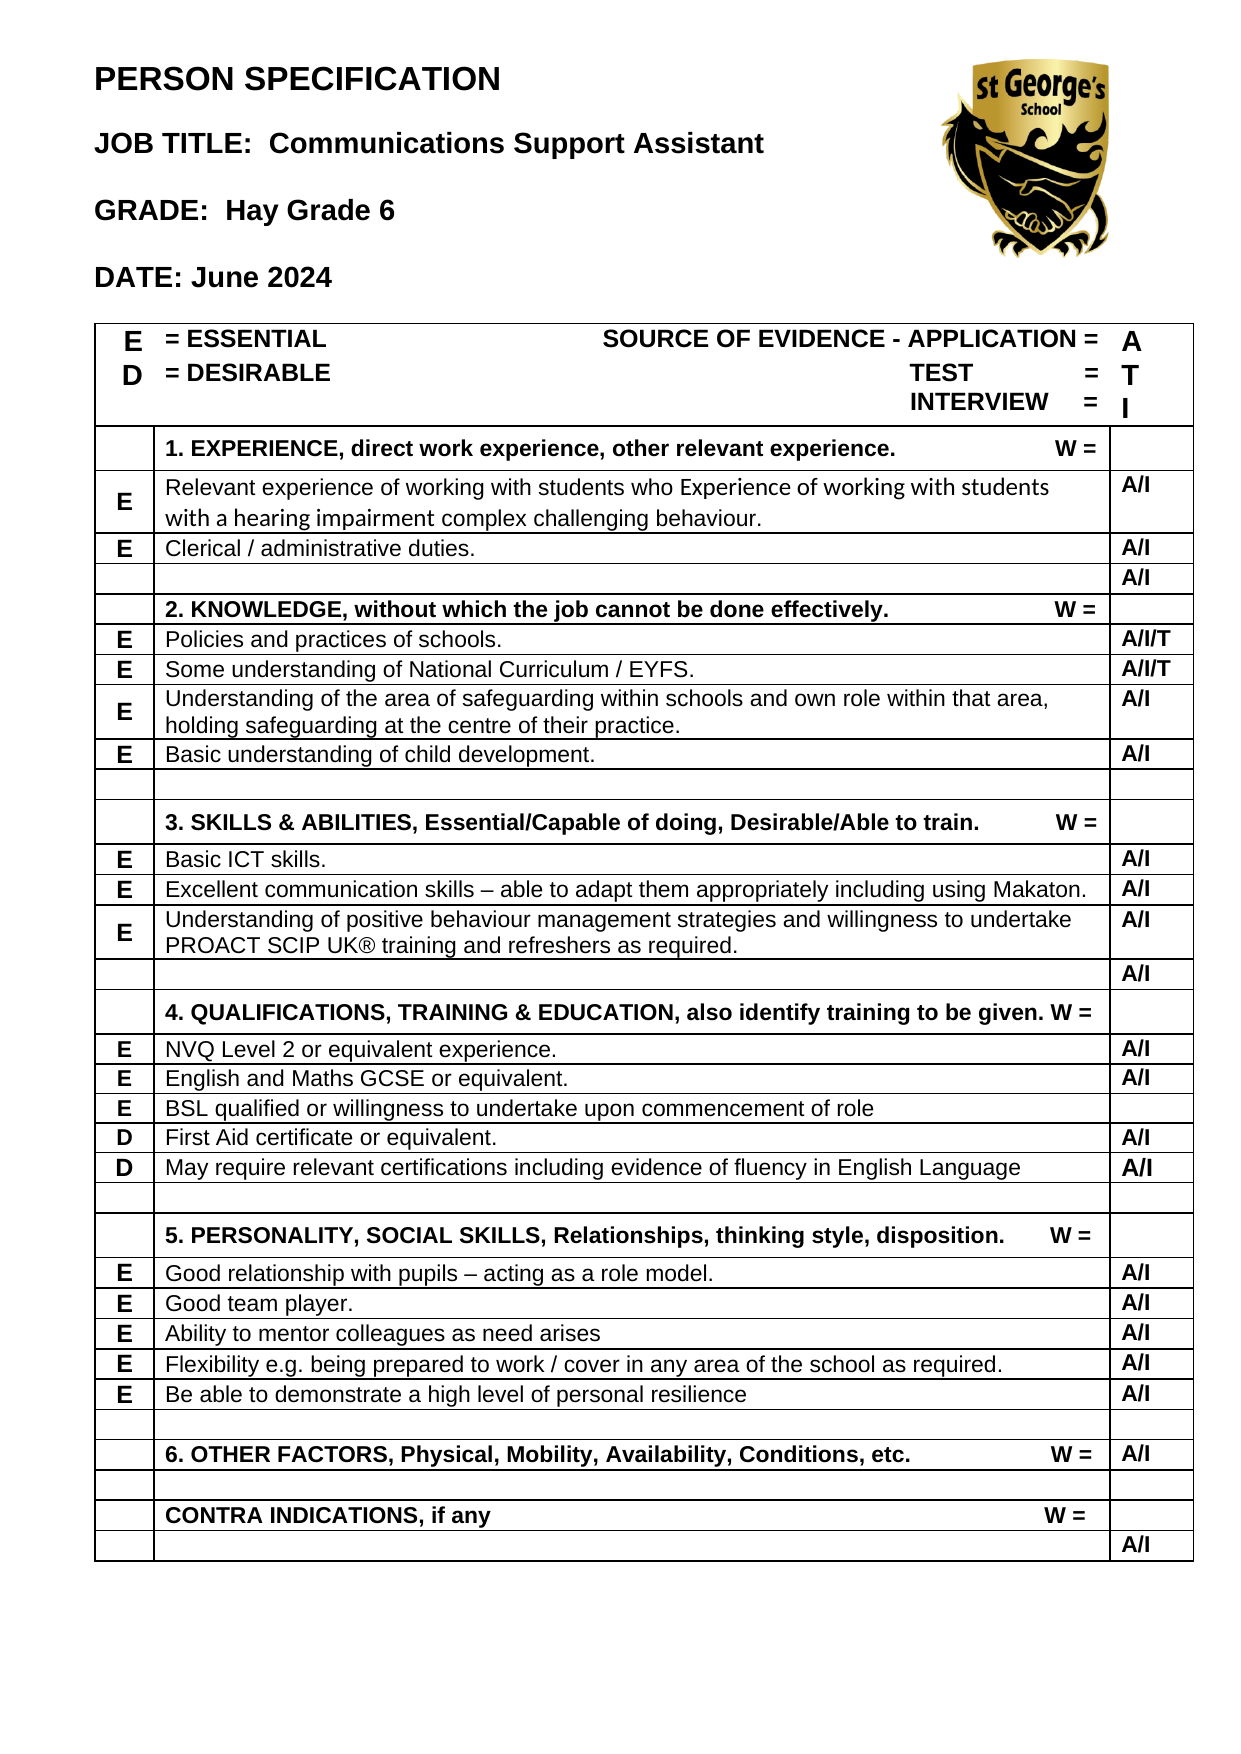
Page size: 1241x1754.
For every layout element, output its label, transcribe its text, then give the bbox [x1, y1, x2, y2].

table_cell [155, 1531, 1109, 1560]
table_cell [1111, 1214, 1193, 1257]
table_cell A/I [1111, 1350, 1193, 1378]
table_cell CONTRA INDICATIONS, if any W = [155, 1501, 1109, 1530]
table_cell [1111, 800, 1193, 843]
table_cell [1111, 595, 1193, 623]
table_cell E [96, 875, 153, 904]
table_cell [96, 990, 153, 1033]
table_cell [96, 564, 153, 593]
table_cell NVQ Level 2 or equivalent experience. [155, 1035, 1109, 1063]
table_cell [96, 1531, 153, 1560]
table_cell E [96, 1065, 153, 1092]
text PERSON SPECIFICATION [94, 59, 971, 97]
table_cell A/I [1111, 564, 1193, 593]
table_cell [1111, 1094, 1193, 1122]
table_cell [96, 1410, 153, 1439]
table_cell E [96, 1289, 153, 1317]
table_cell [155, 770, 1109, 799]
table_cell A/I [1111, 906, 1193, 958]
table_cell Basic understanding of child development. [155, 740, 1109, 768]
table_cell Flexibility e.g. being prepared to work / cover in any area of the school as required. [155, 1350, 1109, 1378]
table_cell 2. KNOWLEDGE, without which the job cannot be done effectively. W = [155, 595, 1109, 623]
table_cell D [96, 358, 154, 425]
table_cell E [96, 685, 153, 738]
table_cell [96, 1471, 153, 1499]
table_cell 5. PERSONALITY, SOCIAL SKILLS, Relationships, thinking style, disposition. W = [155, 1214, 1109, 1257]
text JOB TITLE: Communications Support Assistant [94, 126, 940, 160]
table_cell A/I [1111, 1035, 1193, 1063]
table_cell A/I [1111, 471, 1193, 532]
text GRADE: Hay Grade 6 [94, 193, 985, 227]
table_cell A/I [1111, 1124, 1193, 1152]
table_cell A/I [1111, 1258, 1193, 1287]
table_cell [96, 1440, 153, 1469]
table_cell A/I [1111, 1380, 1193, 1408]
table_cell A/I [1111, 1319, 1193, 1348]
table_cell [1111, 1183, 1193, 1212]
table_cell E [96, 1350, 153, 1378]
table_cell [1111, 427, 1193, 469]
table_cell A/I/T [1111, 625, 1193, 653]
table_cell Policies and practices of schools. [155, 625, 1109, 653]
table_cell Ability to mentor colleagues as need arises [155, 1319, 1109, 1348]
table_cell [96, 960, 153, 988]
table_cell Clerical / administrative duties. [155, 534, 1109, 562]
table_cell E [96, 1094, 153, 1122]
table_cell BSL qualified or willingness to undertake upon commencement of role [155, 1094, 1109, 1122]
table_cell A/I [1111, 1153, 1193, 1182]
table_cell [155, 960, 1109, 988]
table_cell = DESIRABLE [154, 358, 419, 425]
table_cell A/I [1111, 534, 1193, 562]
table_cell 6. OTHER FACTORS, Physical, Mobility, Availability, Conditions, etc. W = [155, 1440, 1109, 1469]
table_cell [1111, 1410, 1193, 1439]
table_cell D [96, 1124, 153, 1152]
table_cell E [96, 1380, 153, 1408]
table_cell A/I [1111, 740, 1193, 768]
table_cell E [96, 1258, 153, 1287]
table_cell Good relationship with pupils – acting as a role model. [155, 1258, 1109, 1287]
table_cell [1111, 1471, 1193, 1499]
table_cell [96, 770, 153, 799]
table_cell E [96, 1035, 153, 1063]
table_cell E [96, 845, 153, 874]
table_cell E [96, 655, 153, 684]
table_header E [96, 324, 154, 358]
table_cell E [96, 1319, 153, 1348]
table_cell Understanding of positive behaviour management strategies and willingness to undertake PROACT SCIP UK® training and refreshers as required. [155, 906, 1109, 958]
table_cell [1111, 990, 1193, 1033]
text DATE: June 2024 [94, 260, 1107, 294]
table_cell E [96, 625, 153, 653]
table_header = ESSENTIAL [154, 324, 419, 358]
table_cell [155, 564, 1109, 593]
table_cell A/I [1111, 1440, 1193, 1469]
table_cell Some understanding of National Curriculum / EYFS. [155, 655, 1109, 684]
table_cell TEST = INTERVIEW = [420, 358, 1110, 425]
table_cell A/I/T [1111, 655, 1193, 684]
table_cell A/I [1111, 875, 1193, 904]
table_cell A/I [1111, 960, 1193, 988]
table_cell 3. SKILLS & ABILITIES, Essential/Capable of doing, Desirable/Able to train. W = [155, 800, 1109, 843]
table_cell [96, 1501, 153, 1530]
table_cell E [96, 906, 153, 958]
table_cell First Aid certificate or equivalent. [155, 1124, 1109, 1152]
table_cell Relevant experience of working with students who Experience of working with students with a hearing impairment complex challenging behaviour. [155, 471, 1109, 532]
table_cell A/I [1111, 845, 1193, 874]
table_header A [1110, 324, 1193, 358]
table_cell English and Maths GCSE or equivalent. [155, 1065, 1109, 1092]
table_cell May require relevant certifications including evidence of fluency in English Language [155, 1153, 1109, 1182]
table_cell 1. EXPERIENCE, direct work experience, other relevant experience. W = [155, 427, 1109, 469]
table_cell Understanding of the area of safeguarding within schools and own role within that area, holding safeguarding at the centre of their practice. [155, 685, 1109, 738]
table_cell A/I [1111, 1531, 1193, 1560]
table_cell Be able to demonstrate a high level of personal resilience [155, 1380, 1109, 1408]
table_cell [96, 427, 153, 469]
table_cell A/I [1111, 1065, 1193, 1092]
table_cell D [96, 1153, 153, 1182]
table_cell E [96, 534, 153, 562]
table_cell Basic ICT skills. [155, 845, 1109, 874]
picture [940, 59, 1109, 256]
table_header SOURCE OF EVIDENCE - APPLICATION = [420, 324, 1110, 358]
table_cell Good team player. [155, 1289, 1109, 1317]
table_cell [155, 1471, 1109, 1499]
table_cell A/I [1111, 1289, 1193, 1317]
table_cell Excellent communication skills – able to adapt them appropriately including using Makaton. [155, 875, 1109, 904]
table_cell [1111, 770, 1193, 799]
table_cell [1111, 1501, 1193, 1530]
table_cell [96, 800, 153, 843]
table_cell [96, 1183, 153, 1212]
table_cell E [96, 740, 153, 768]
table_cell 4. QUALIFICATIONS, TRAINING & EDUCATION, also identify training to be given. W = [155, 990, 1109, 1033]
table_cell [155, 1410, 1109, 1439]
table_cell T I [1110, 358, 1193, 425]
table_cell [96, 1214, 153, 1257]
table_cell [96, 595, 153, 623]
table_cell [155, 1183, 1109, 1212]
table_cell E [96, 471, 153, 532]
table_cell A/I [1111, 685, 1193, 738]
